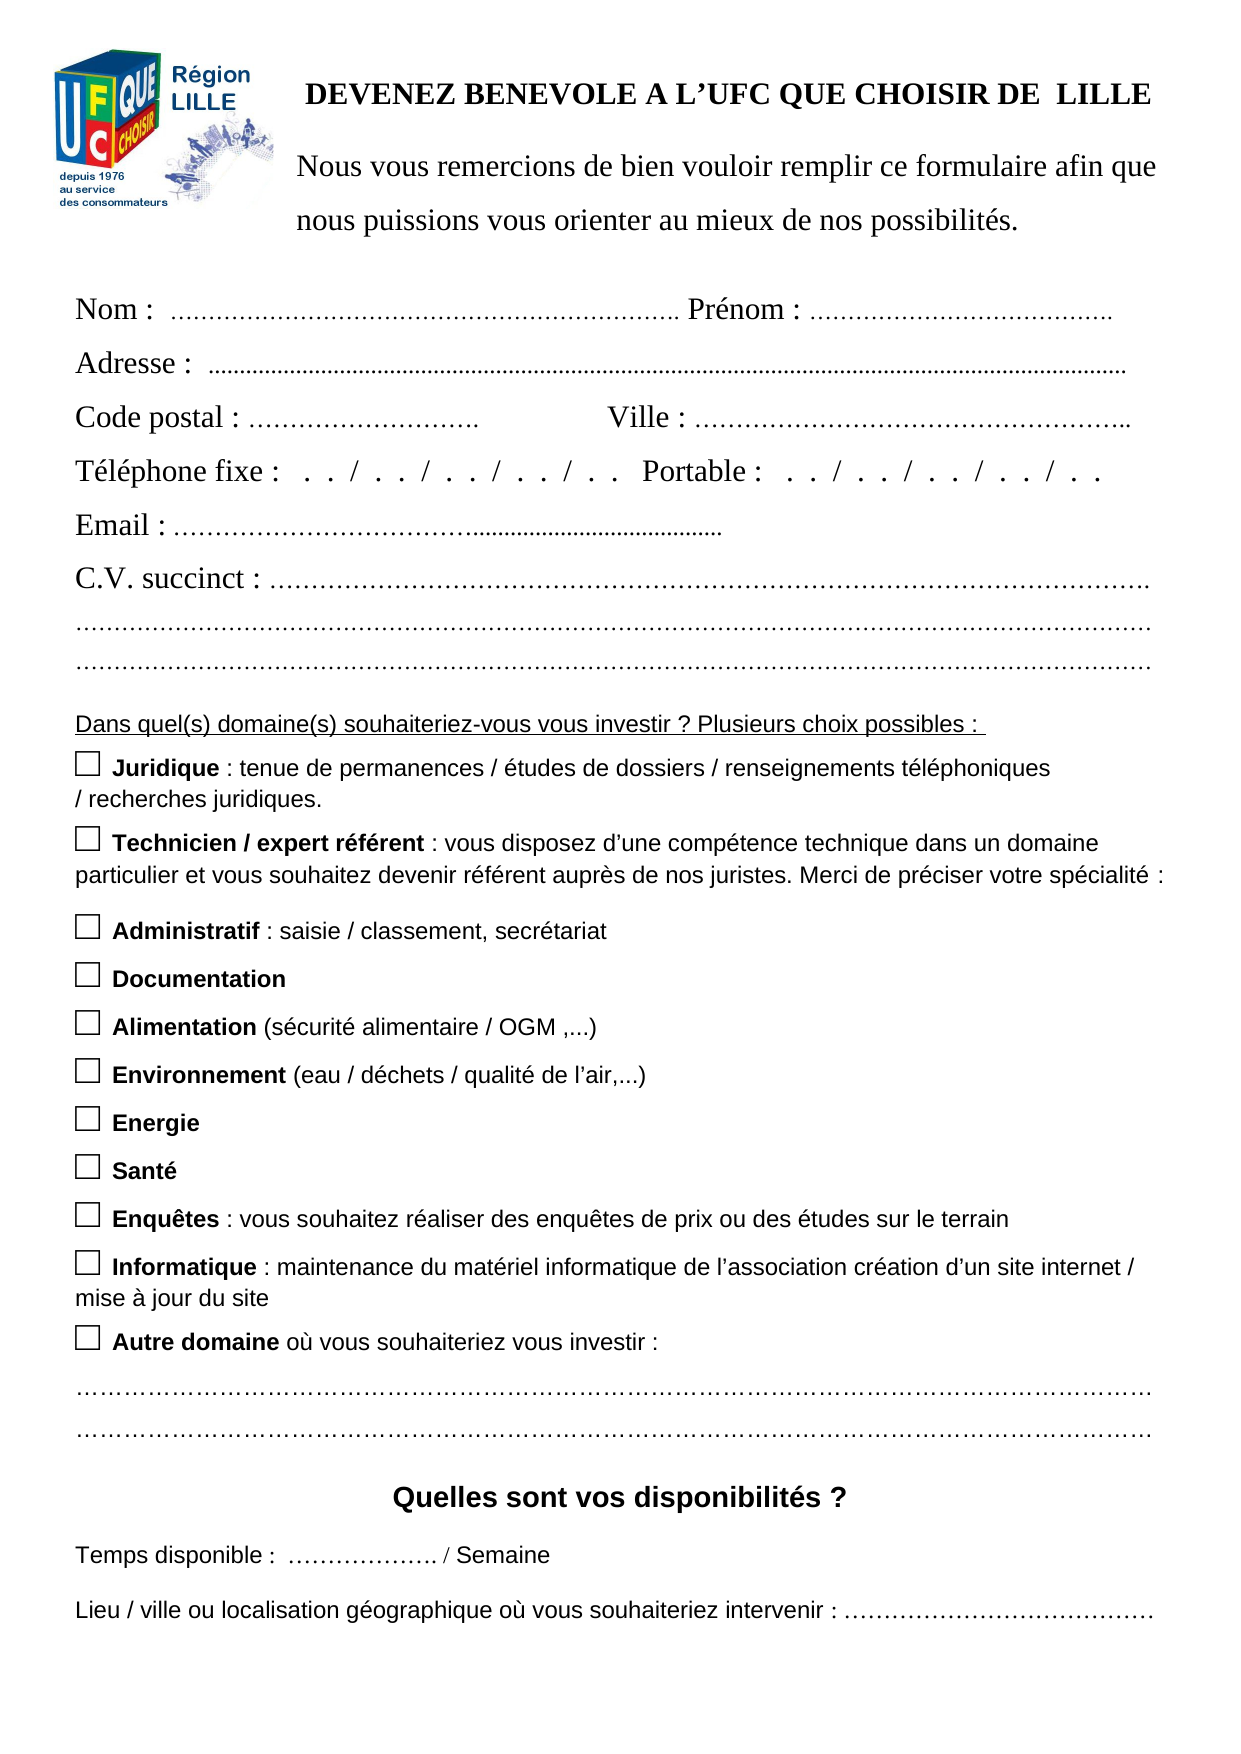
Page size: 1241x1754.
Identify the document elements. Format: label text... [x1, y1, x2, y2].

text □ Documentation [75, 949, 1165, 997]
text Adresse : ................................................................................................................................................... [75, 344, 1165, 380]
text Email : ………………………………........................................ [75, 506, 1165, 542]
text □ Environnement (eau / déchets / qualité de l’air,...) [75, 1044, 1165, 1092]
text DEVENEZ BENEVOLE A L’UFC QUE CHOISIR DE LILLE [274, 75, 1165, 111]
text □ Juridique : tenue de permanences / études de dossiers / renseignements téléphoniques / recherches juridiques. [75, 737, 1165, 813]
text □ Autre domaine où vous souhaiteriez vous investir : ……………………………………………………………………………………………………………………………………………………………………………………………………………………………………………… [75, 1312, 1165, 1442]
picture [53, 48, 274, 208]
text C.V. succinct : ……………………………………………………………………………………………. ………………………………………………………………………………………………………………………………………………………………………………………………………………………………………………………… [75, 560, 1165, 675]
text Téléphone fixe : . . / . . / . . / . . / . . Portable : . . / . . / . . / . . / . . [75, 452, 1165, 488]
text □ Administratif : saisie / classement, secrétariat [75, 901, 1165, 949]
text Code postal : ………………………. Ville : …………………………………………….. [75, 398, 1165, 434]
text Nom : …………………………………………………………. Prénom : …………………………………. [75, 291, 1165, 326]
text Nous vous remercions de bien vouloir remplir ce formulaire afin que nous puissions vous orienter au mieux de nos possibilités. [296, 147, 1165, 237]
text Lieu / ville ou localisation géographique où vous souhaiteriez intervenir : ………………………………… [75, 1596, 1165, 1624]
text □ Informatique : maintenance du matériel informatique de l’association création d’un site internet / mise à jour du site [75, 1236, 1165, 1312]
text □ Technicien / expert référent : vous disposez d’une compétence technique dans un domaine particulier et vous souhaitez devenir référent auprès de nos juristes. Merci de préciser votre spécialité : [75, 813, 1165, 888]
text Quelles sont vos disponibilités ? [75, 1480, 1165, 1513]
text Temps disponible : ………………. / Semaine [75, 1541, 1165, 1569]
text □ Energie [75, 1092, 1165, 1140]
text □ Alimentation (sécurité alimentaire / OGM ,...) [75, 997, 1165, 1044]
text □ Santé [75, 1140, 1165, 1188]
text Dans quel(s) domaine(s) souhaiteriez-vous vous investir ? Plusieurs choix possibles : [75, 709, 1165, 737]
text □ Enquêtes : vous souhaitez réaliser des enquêtes de prix ou des études sur le terrain [75, 1188, 1165, 1236]
